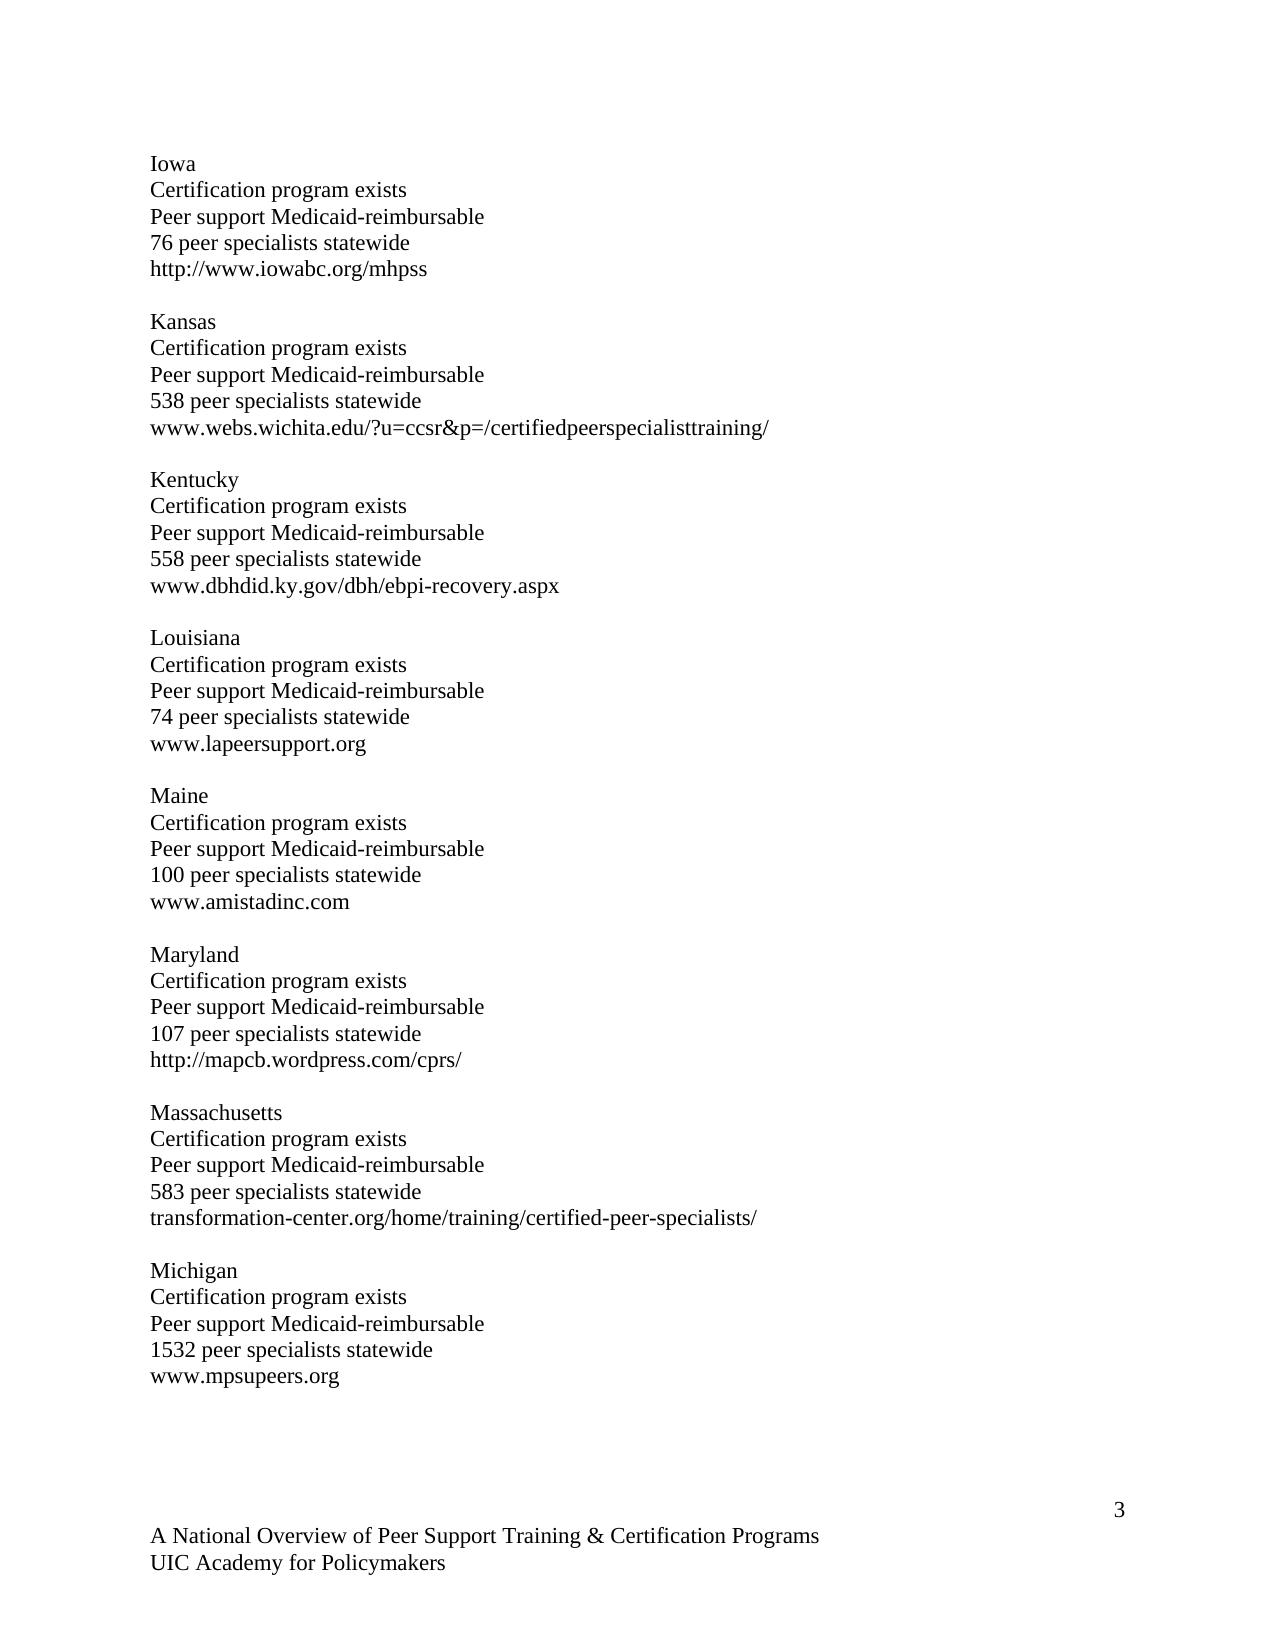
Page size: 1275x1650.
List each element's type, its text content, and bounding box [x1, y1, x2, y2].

text Maine [150, 782, 1125, 809]
text Certification program exists [150, 1283, 1125, 1309]
text Iowa [150, 150, 1125, 176]
text Maryland [150, 941, 1125, 967]
text www.lapeersupport.org [150, 730, 1125, 756]
text Certification program exists [150, 493, 1125, 519]
text Certification program exists [150, 176, 1125, 203]
text 583 peer specialists statewide [150, 1178, 1125, 1204]
text 74 peer specialists statewide [150, 703, 1125, 730]
text 538 peer specialists statewide [150, 387, 1125, 413]
text Peer support Medicaid-reimbursable [150, 519, 1125, 545]
text Certification program exists [150, 1125, 1125, 1151]
text http://mapcb.wordpress.com/cprs/ [150, 1046, 1125, 1072]
text Peer support Medicaid-reimbursable [150, 993, 1125, 1020]
text 107 peer specialists statewide [150, 1020, 1125, 1046]
text 1532 peer specialists statewide [150, 1336, 1125, 1362]
text Massachusetts [150, 1099, 1125, 1125]
text Certification program exists [150, 651, 1125, 677]
text www.mpsupeers.org [150, 1362, 1125, 1389]
text www.dbhdid.ky.gov/dbh/ebpi-recovery.aspx [150, 572, 1125, 598]
text 558 peer specialists statewide [150, 545, 1125, 572]
text Michigan [150, 1257, 1125, 1283]
text Peer support Medicaid-reimbursable [150, 835, 1125, 862]
text 76 peer specialists statewide [150, 229, 1125, 255]
text Peer support Medicaid-reimbursable [150, 361, 1125, 387]
text Kansas [150, 308, 1125, 334]
text transformation-center.org/home/training/certified-peer-specialists/ [150, 1204, 1125, 1231]
text Peer support Medicaid-reimbursable [150, 203, 1125, 229]
text Kentucky [150, 466, 1125, 493]
text www.amistadinc.com [150, 888, 1125, 914]
text Louisiana [150, 624, 1125, 651]
text http://www.iowabc.org/mhpss [150, 255, 1125, 282]
text Peer support Medicaid-reimbursable [150, 677, 1125, 703]
text Certification program exists [150, 809, 1125, 835]
text Peer support Medicaid-reimbursable [150, 1151, 1125, 1178]
text Certification program exists [150, 967, 1125, 993]
text Certification program exists [150, 334, 1125, 361]
text 100 peer specialists statewide [150, 862, 1125, 888]
text Peer support Medicaid-reimbursable [150, 1309, 1125, 1336]
text www.webs.wichita.edu/?u=ccsr&p=/certifiedpeerspecialisttraining/ [150, 413, 1125, 440]
